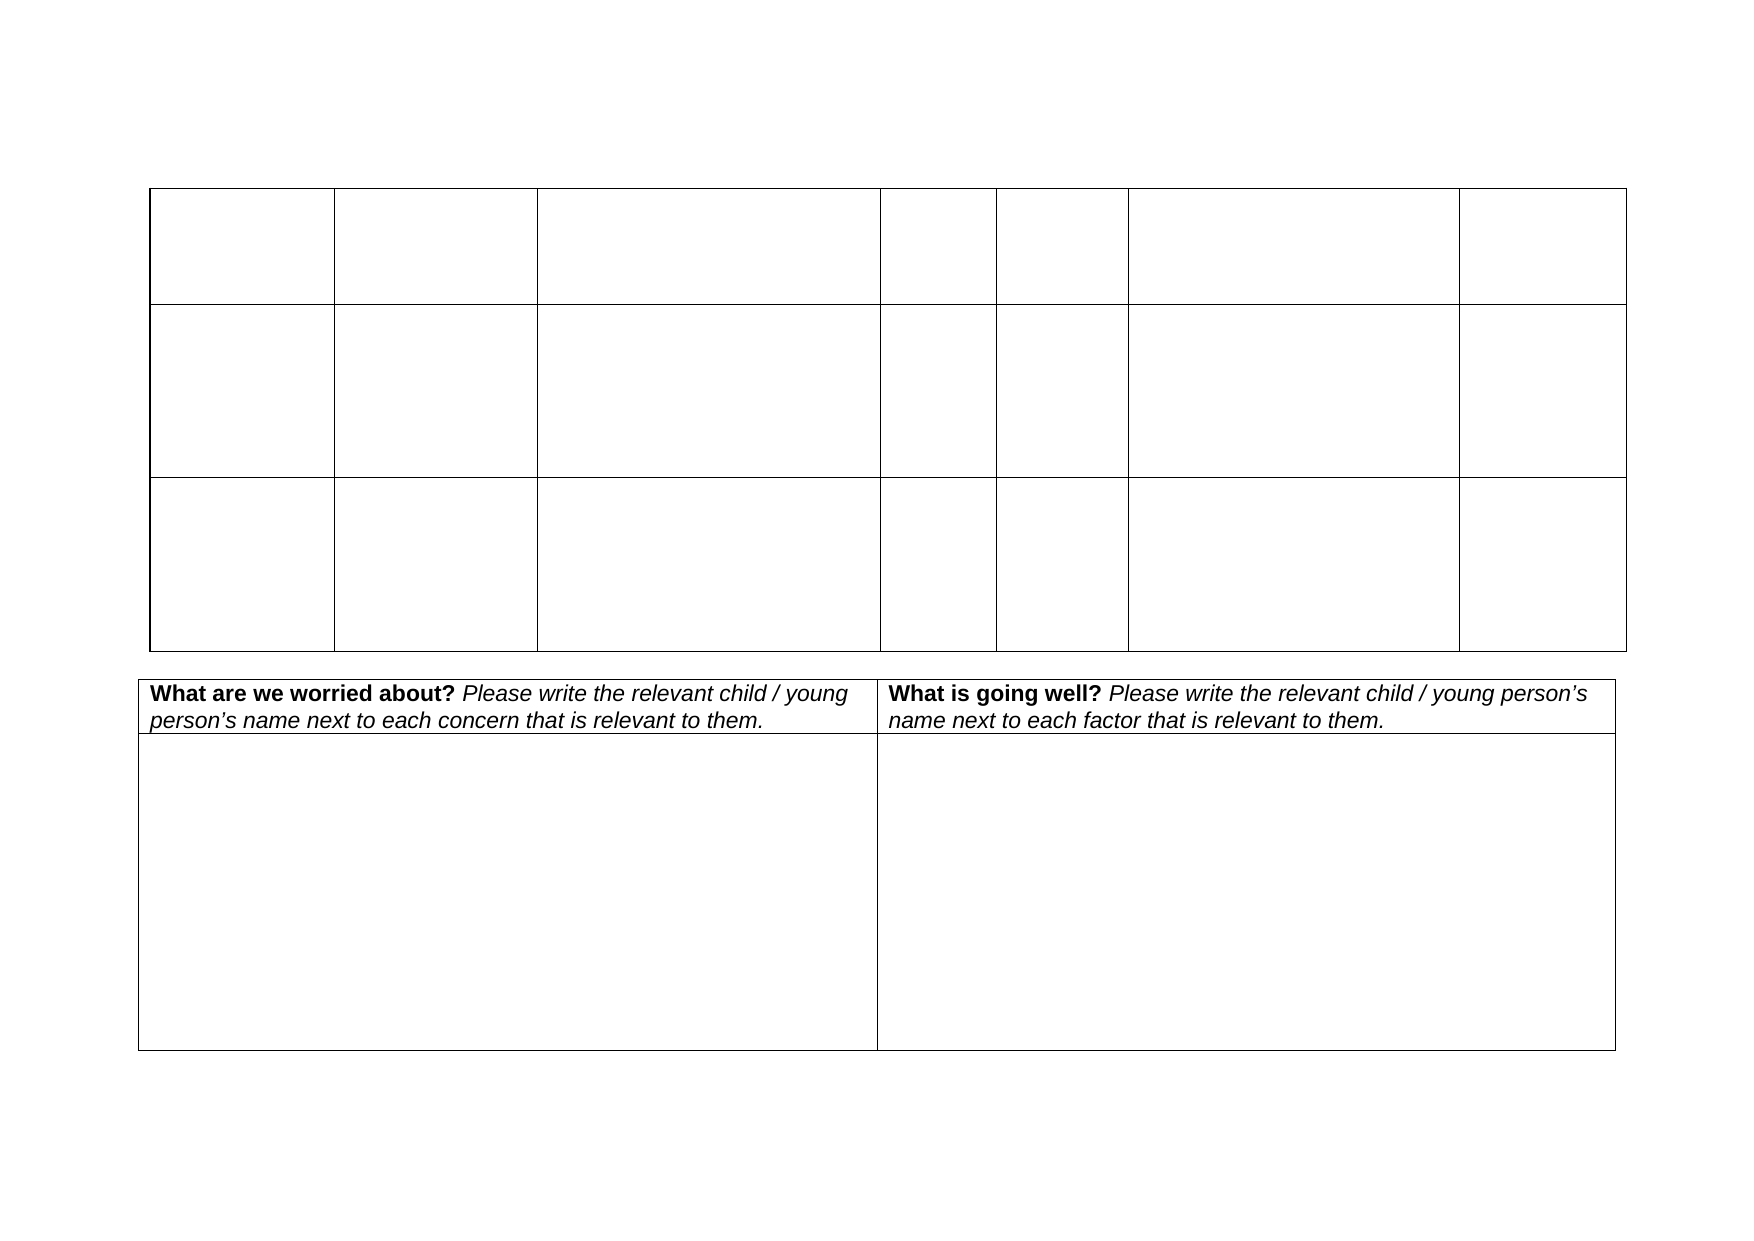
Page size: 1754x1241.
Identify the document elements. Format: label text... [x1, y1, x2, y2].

table_cell [538, 478, 880, 651]
table_cell [997, 305, 1128, 477]
table_cell [881, 305, 996, 477]
table_cell [1129, 305, 1459, 477]
table_cell [151, 305, 334, 477]
table_cell [538, 189, 880, 303]
table_cell [151, 478, 334, 651]
table_cell [1129, 478, 1459, 651]
table_cell [151, 189, 334, 303]
table_cell [1460, 478, 1626, 651]
table_cell [1129, 189, 1459, 303]
table_cell [335, 478, 537, 651]
table_cell [1460, 189, 1626, 303]
table_cell [997, 478, 1128, 651]
table_cell [878, 734, 1615, 1050]
table_cell [997, 189, 1128, 303]
table_cell [139, 734, 877, 1050]
table_header What is going well? Please write the relevant child / young person’s name next to each factor that is relevant to them. [878, 680, 1615, 733]
table_cell [881, 478, 996, 651]
table_header What are we worried about? Please write the relevant child / young person’s name next to each concern that is relevant to them. [139, 680, 877, 733]
table_cell [335, 189, 537, 303]
table_cell [881, 189, 996, 303]
table_cell [538, 305, 880, 477]
table_cell [1460, 305, 1626, 477]
table_cell [335, 305, 537, 477]
